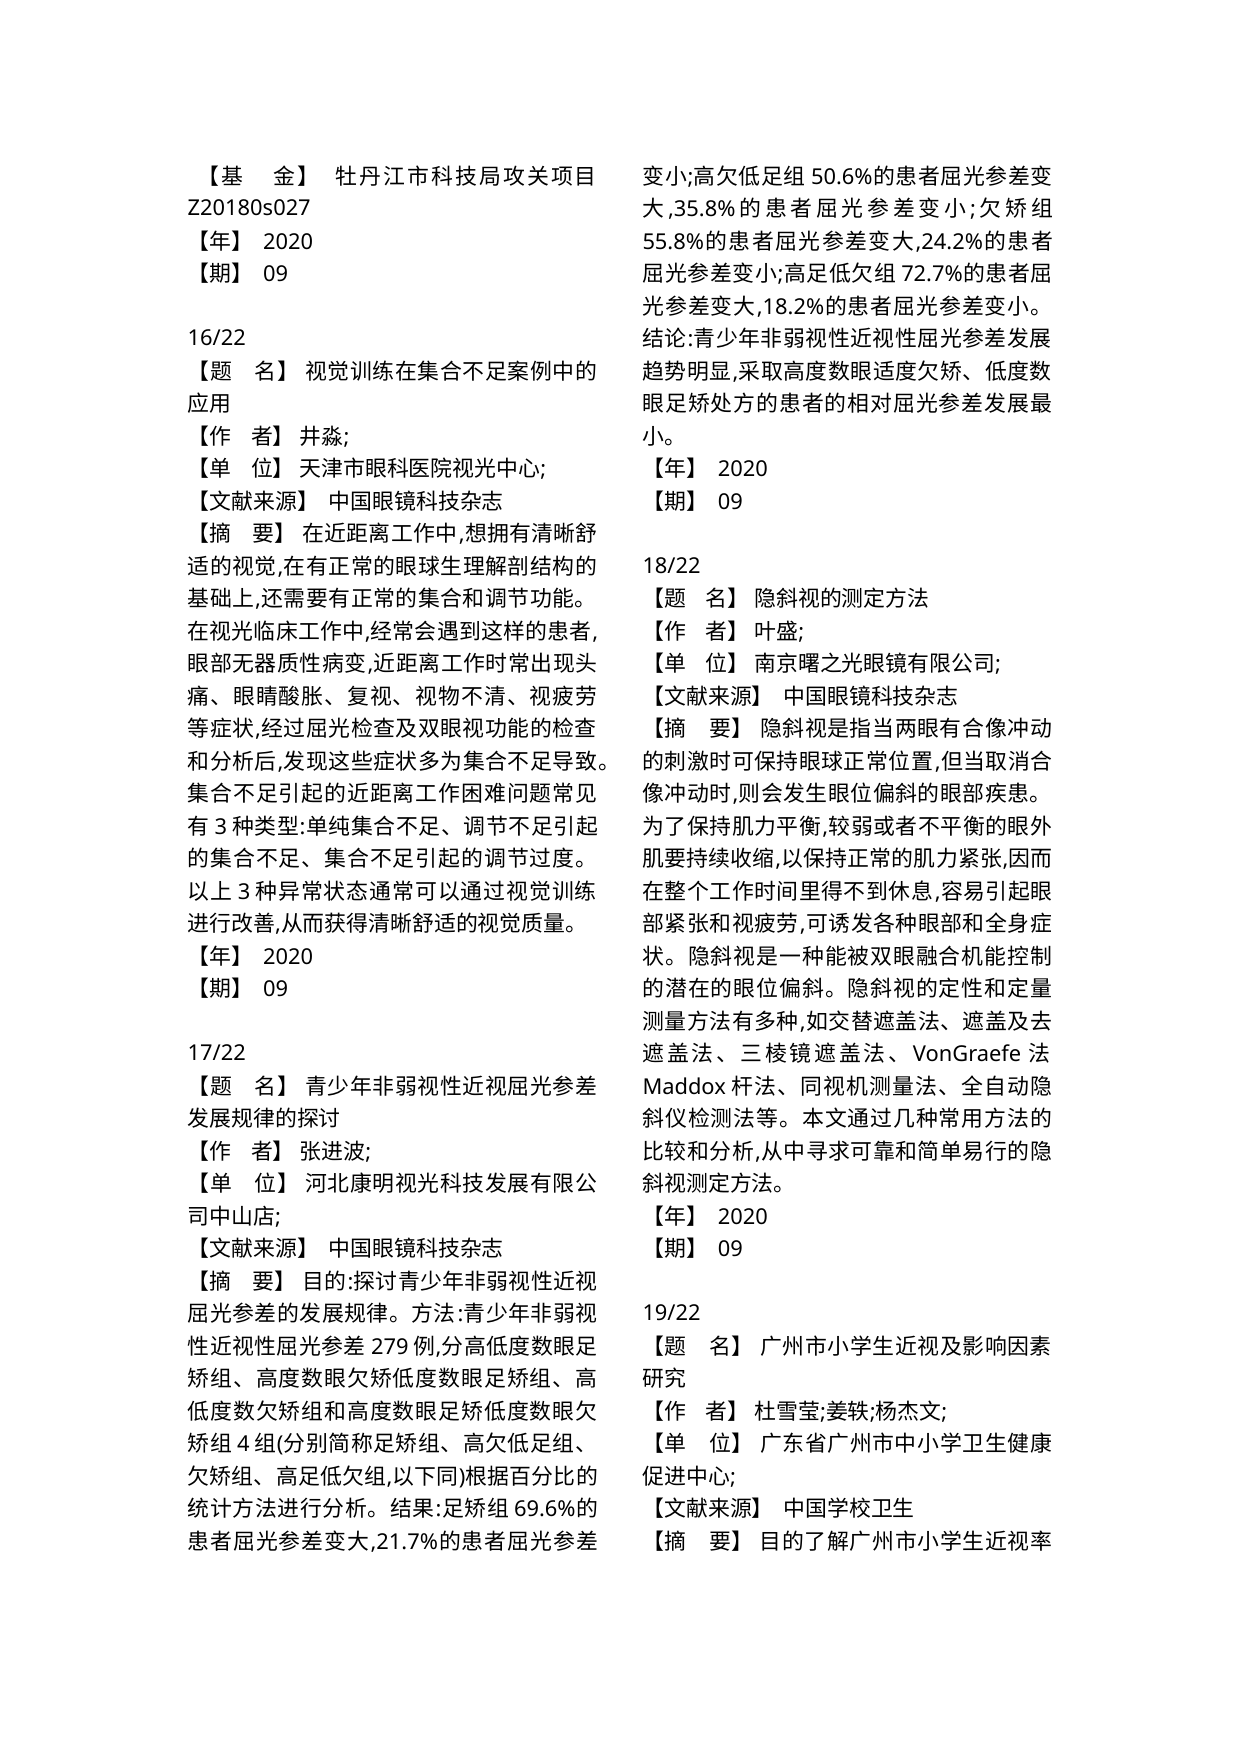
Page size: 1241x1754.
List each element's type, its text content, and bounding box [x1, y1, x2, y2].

text 【年】 2020 [187, 938, 598, 971]
text 【摘 要】 目的:探讨青少年非弱视性近视屈光参差的发展规律。方法:青少年非弱视性近视性屈光参差279例,分高低度数眼足矫组、高度数眼欠矫低度数眼足矫组、高低度数欠矫组和高度数眼足矫低度数眼欠矫组4组(分别简称足矫组、高欠低足组、欠矫组、高足低欠组,以下同)根据百分比的统计方法进行分析。结果:足矫组69.6%的患者屈光参差变大,21.7%的患者屈光参差变小;高欠低足组50.6%的患者屈光参差变大,35.8%的患者屈光参差变小;欠矫组55.8%的患者屈光参差变大,24.2%的患者屈光参差变小;高足低欠组72.7%的患者屈光参差变大,18.2%的患者屈光参差变小。结论:青少年非弱视性近视性屈光参差发展趋势明显,采取高度数眼适度欠矫、低度数眼足矫处方的患者的相对屈光参差发展最小。 [642, 158, 1053, 451]
text 【文献来源】 中国眼镜科技杂志 [187, 483, 598, 516]
text 【期】 09 [642, 1231, 1053, 1263]
text 【作 者】 杜雪莹;姜轶;杨杰文; [642, 1393, 1053, 1426]
text 19/22 [642, 1296, 1053, 1328]
text 【文献来源】 中国眼镜科技杂志 [642, 678, 1053, 711]
text 【期】 09 [642, 483, 1053, 516]
text 18/22 [642, 548, 1053, 581]
text 【摘 要】 目的:探讨青少年非弱视性近视屈光参差的发展规律。方法:青少年非弱视性近视性屈光参差279例,分高低度数眼足矫组、高度数眼欠矫低度数眼足矫组、高低度数欠矫组和高度数眼足矫低度数眼欠矫组4组(分别简称足矫组、高欠低足组、欠矫组、高足低欠组,以下同)根据百分比的统计方法进行分析。结果:足矫组69.6%的患者屈光参差变大,21.7%的患者屈光参差变小;高欠低足组50.6%的患者屈光参差变大,35.8%的患者屈光参差变小;欠矫组55.8%的患者屈光参差变大,24.2%的患者屈光参差变小;高足低欠组72.7%的患者屈光参差变大,18.2%的患者屈光参差变小。结论:青少年非弱视性近视性屈光参差发展趋势明显,采取高度数眼适度欠矫、低度数眼足矫处方的患者的相对屈光参差发展最小。 [187, 1263, 598, 1556]
text 【作 者】 张进波; [187, 1133, 598, 1166]
text 【期】 09 [187, 971, 598, 1003]
text 【题 名】 视觉训练在集合不足案例中的应用 [187, 353, 598, 418]
text 【单 位】 广东省广州市中小学卫生健康促进中心; [642, 1426, 1053, 1491]
text 【年】 2020 [187, 223, 598, 256]
text 【文献来源】 中国学校卫生 [642, 1491, 1053, 1523]
text 【题 名】 隐斜视的测定方法 [642, 581, 1053, 613]
text 【作 者】 叶盛; [642, 613, 1053, 646]
text 17/22 [187, 1036, 598, 1068]
text 【单 位】 河北康明视光科技发展有限公司中山店; [187, 1166, 598, 1231]
text 【摘 要】 在近距离工作中,想拥有清晰舒适的视觉,在有正常的眼球生理解剖结构的基础上,还需要有正常的集合和调节功能。在视光临床工作中,经常会遇到这样的患者,眼部无器质性病变,近距离工作时常出现头痛、眼睛酸胀、复视、视物不清、视疲劳等症状,经过屈光检查及双眼视功能的检查和分析后,发现这些症状多为集合不足导致。集合不足引起的近距离工作困难问题常见有3种类型:单纯集合不足、调节不足引起的集合不足、集合不足引起的调节过度。以上3种异常状态通常可以通过视觉训练进行改善,从而获得清晰舒适的视觉质量。 [187, 516, 598, 938]
text 【年】 2020 [642, 1198, 1053, 1231]
text 【题 名】 青少年非弱视性近视屈光参差发展规律的探讨 [187, 1068, 598, 1133]
text 【题 名】 广州市小学生近视及影响因素研究 [642, 1328, 1053, 1393]
text 【基 金】 牡丹江市科技局攻关项目Z20180s027 [187, 158, 598, 223]
text 【年】 2020 [642, 451, 1053, 483]
text 【文献来源】 中国眼镜科技杂志 [187, 1231, 598, 1263]
text 【作 者】 井淼; [187, 418, 598, 451]
text 【期】 09 [187, 256, 598, 288]
text 【单 位】 天津市眼科医院视光中心; [187, 451, 598, 483]
text 16/22 [187, 321, 598, 353]
text 【单 位】 南京曙之光眼镜有限公司; [642, 646, 1053, 678]
text 【摘 要】 隐斜视是指当两眼有合像冲动的刺激时可保持眼球正常位置,但当取消合像冲动时,则会发生眼位偏斜的眼部疾患。为了保持肌力平衡,较弱或者不平衡的眼外肌要持续收缩,以保持正常的肌力紧张,因而在整个工作时间里得不到休息,容易引起眼部紧张和视疲劳,可诱发各种眼部和全身症状。隐斜视是一种能被双眼融合机能控制的潜在的眼位偏斜。隐斜视的定性和定量测量方法有多种,如交替遮盖法、遮盖及去遮盖法、三棱镜遮盖法、VonGraefe法、Maddox杆法、同视机测量法、全自动隐斜仪检测法等。本文通过几种常用方法的比较和分析,从中寻求可靠和简单易行的隐斜视测定方法。 [642, 711, 1053, 1198]
